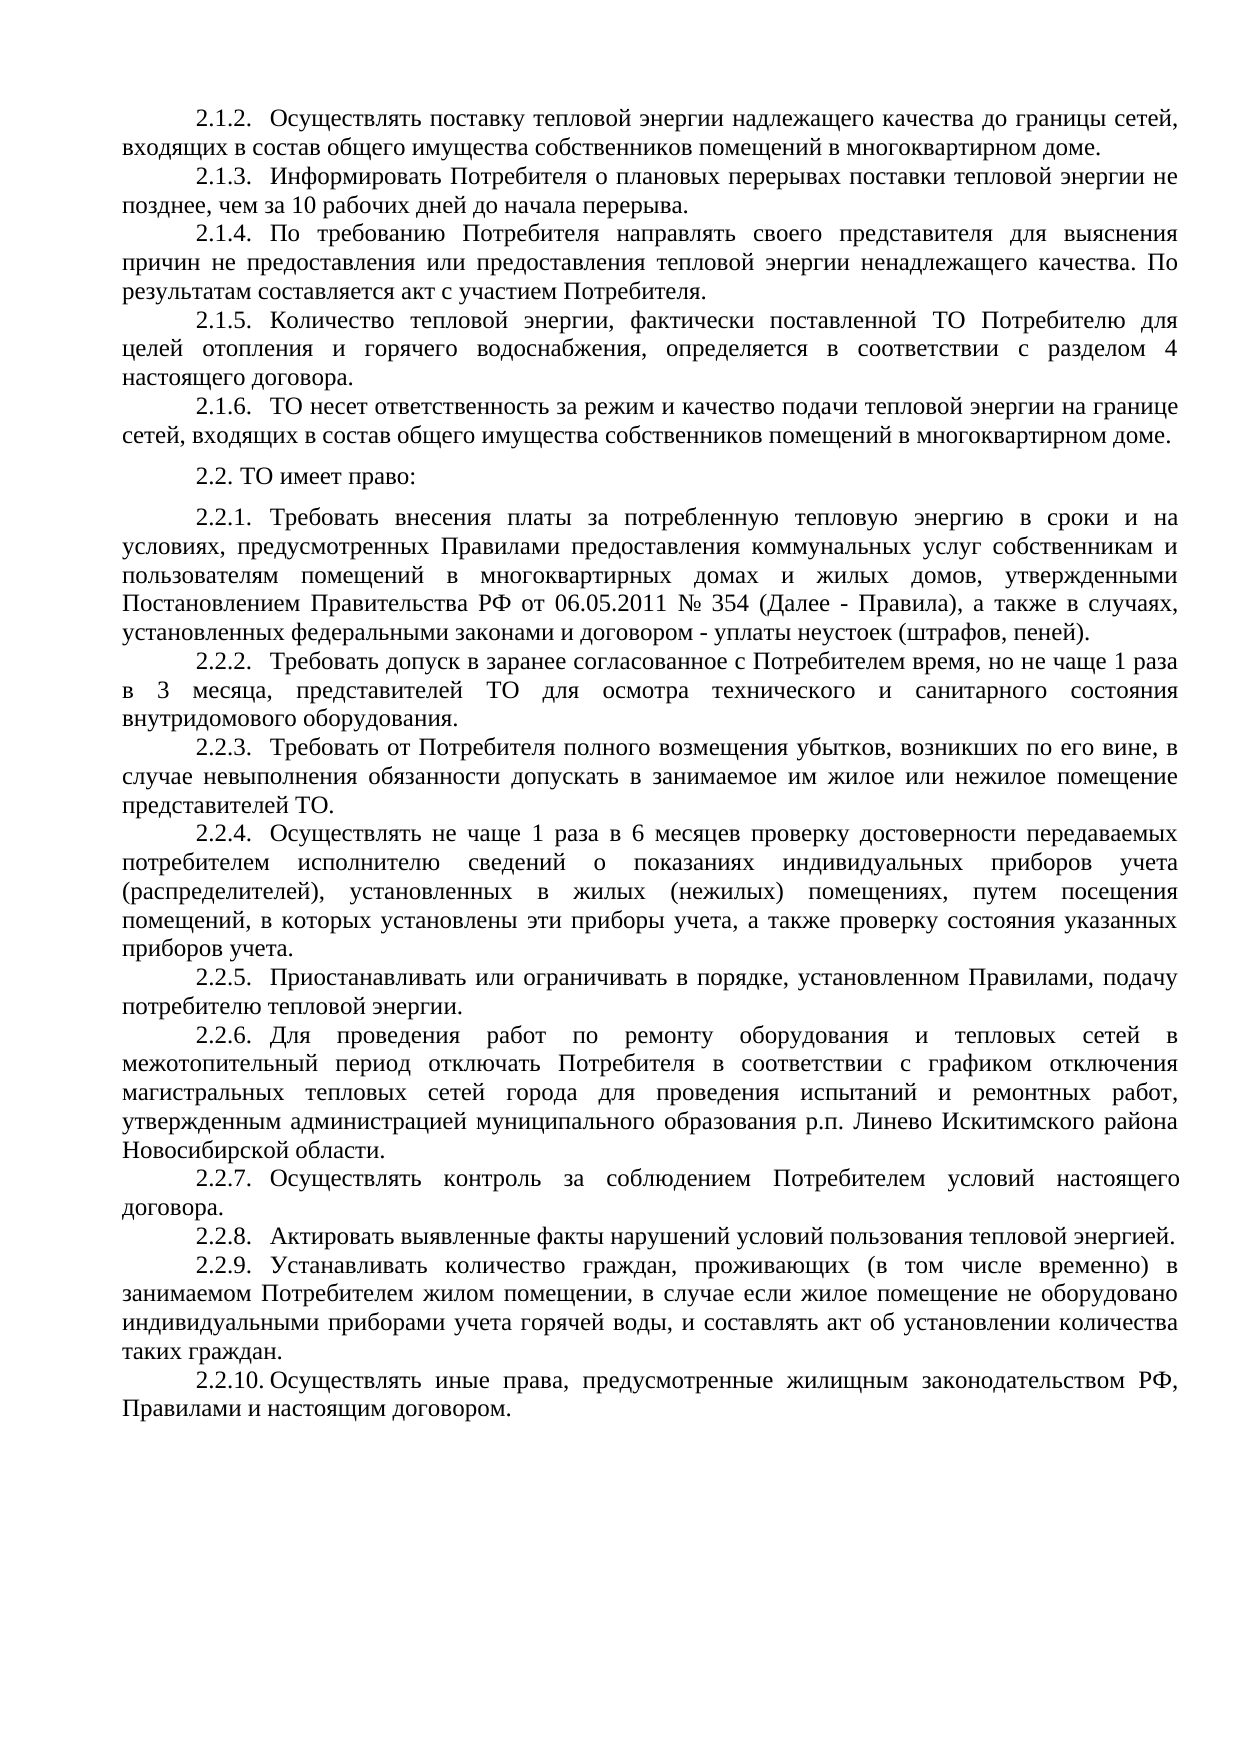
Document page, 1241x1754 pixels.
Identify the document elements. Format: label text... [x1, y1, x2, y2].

list Требовать от Потребителя полного возмещения убытков, возникших по его вине, в случае невыполнения обязанности допускать в занимаемое им жилое или нежилое помещение представителей ТО. [122, 732, 1179, 818]
list Осуществлять не чаще 1 раза в 6 месяцев проверку достоверности передаваемых потребителем исполнителю сведений о показаниях индивидуальных приборов учета (распределителей), установленных в жилых (нежилых) помещениях, путем посещения помещений, в которых установлены эти приборы учета, а также проверку состояния указанных приборов учета. [122, 818, 1179, 962]
list Количество тепловой энергии, фактически поставленной ТО Потребителю для целей отопления и горячего водоснабжения, определяется в соответствии с разделом 4 настоящего договора. [122, 305, 1179, 391]
list Осуществлять контроль за соблюдением Потребителем условий настоящего договора. [122, 1163, 1181, 1221]
list Требовать допуск в заранее согласованное с Потребителем время, но не чаще 1 раза в 3 месяца, представителей ТО для осмотра технического и санитарного состояния внутридомового оборудования. [122, 646, 1179, 732]
list ТО несет ответственность за режим и качество подачи тепловой энергии на границе сетей, входящих в состав общего имущества собственников помещений в многоквартирном доме. [122, 391, 1179, 448]
list Информировать Потребителя о плановых перерывах поставки тепловой энергии не позднее, чем за 10 рабочих дней до начала перерыва. [122, 161, 1179, 218]
list Для проведения работ по ремонту оборудования и тепловых сетей в межотопительный период отключать Потребителя в соответствии с графиком отключения магистральных тепловых сетей города для проведения испытаний и ремонтных работ, утвержденным администрацией муниципального образования р.п. Линево Искитимского района Новосибирской области. [122, 1020, 1179, 1163]
list ТО имеет право: [122, 461, 1181, 490]
list Приостанавливать или ограничивать в порядке, установленном Правилами, подачу потребителю тепловой энергии. [122, 962, 1179, 1020]
list Осуществлять поставку тепловой энергии надлежащего качества до границы сетей, входящих в состав общего имущества собственников помещений в многоквартирном доме. [122, 103, 1179, 161]
list Актировать выявленные факты нарушений условий пользования тепловой энергией. [122, 1221, 1181, 1250]
list Устанавливать количество граждан, проживающих (в том числе временно) в занимаемом Потребителем жилом помещении, в случае если жилое помещение не оборудовано индивидуальными приборами учета горячей воды, и составлять акт об установлении количества таких граждан. [122, 1250, 1179, 1365]
list Требовать внесения платы за потребленную тепловую энергию в сроки и на условиях, предусмотренных Правилами предоставления коммунальных услуг собственникам и пользователям помещений в многоквартирных домах и жилых домов, утвержденными Постановлением Правительства РФ от 06.05.2011 № 354 (Далее - Правила), а также в случаях, установленных федеральными законами и договором - уплаты неустоек (штрафов, пеней). [122, 502, 1179, 646]
list По требованию Потребителя направлять своего представителя для выяснения причин не предоставления или предоставления тепловой энергии ненадлежащего качества. По результатам составляется акт с участием Потребителя. [122, 218, 1179, 305]
list Осуществлять иные права, предусмотренные жилищным законодательством РФ, Правилами и настоящим договором. [122, 1365, 1179, 1422]
